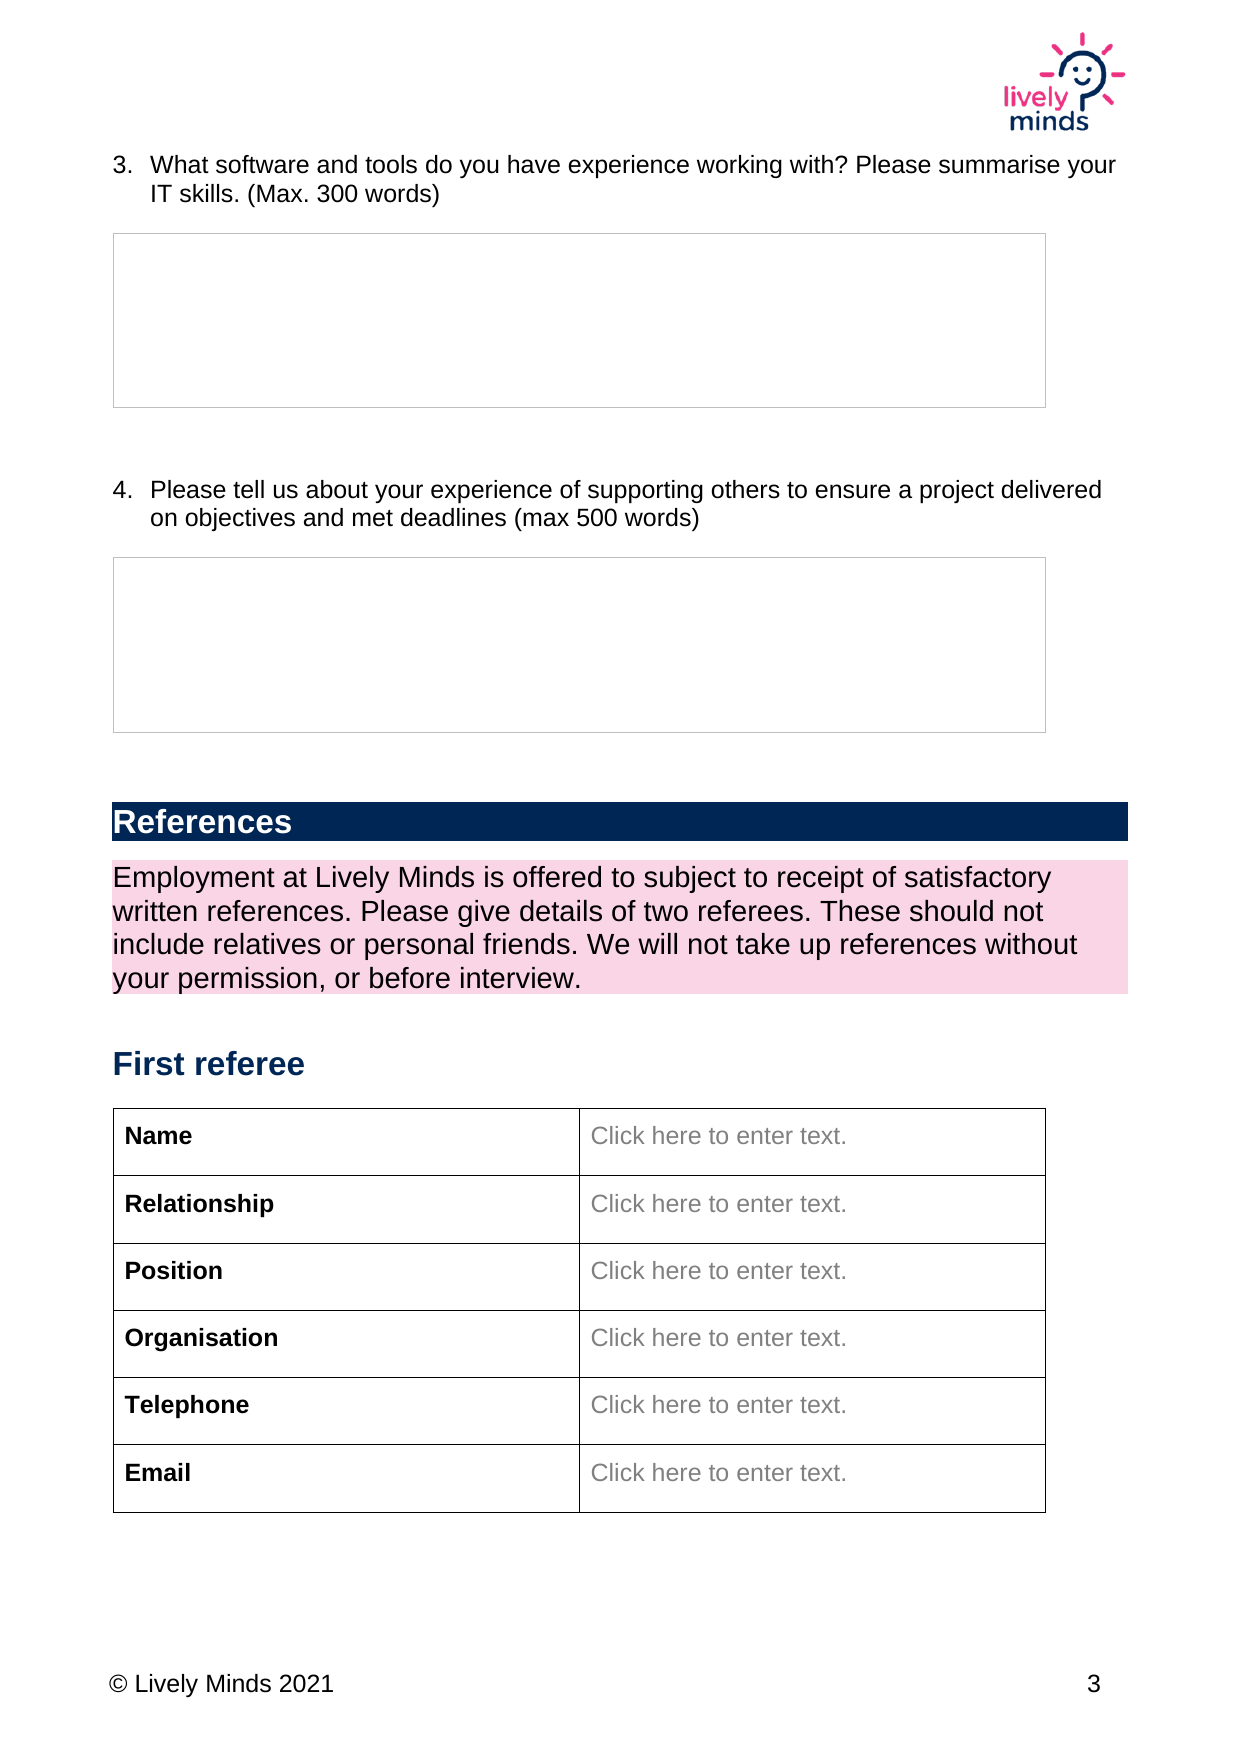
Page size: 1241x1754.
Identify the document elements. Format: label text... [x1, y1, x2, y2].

list Please tell us about your experience of supporting others to ensure a project delivered on objectives and met deadlines (max 500 words) [112, 474, 1128, 532]
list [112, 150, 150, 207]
picture [996, 22, 1128, 146]
table_header [114, 558, 1045, 732]
list What software and tools do you have experience working with? Please summarise your IT skills. (Max. 300 words) [447, 150, 1128, 207]
table_header [114, 234, 1045, 407]
